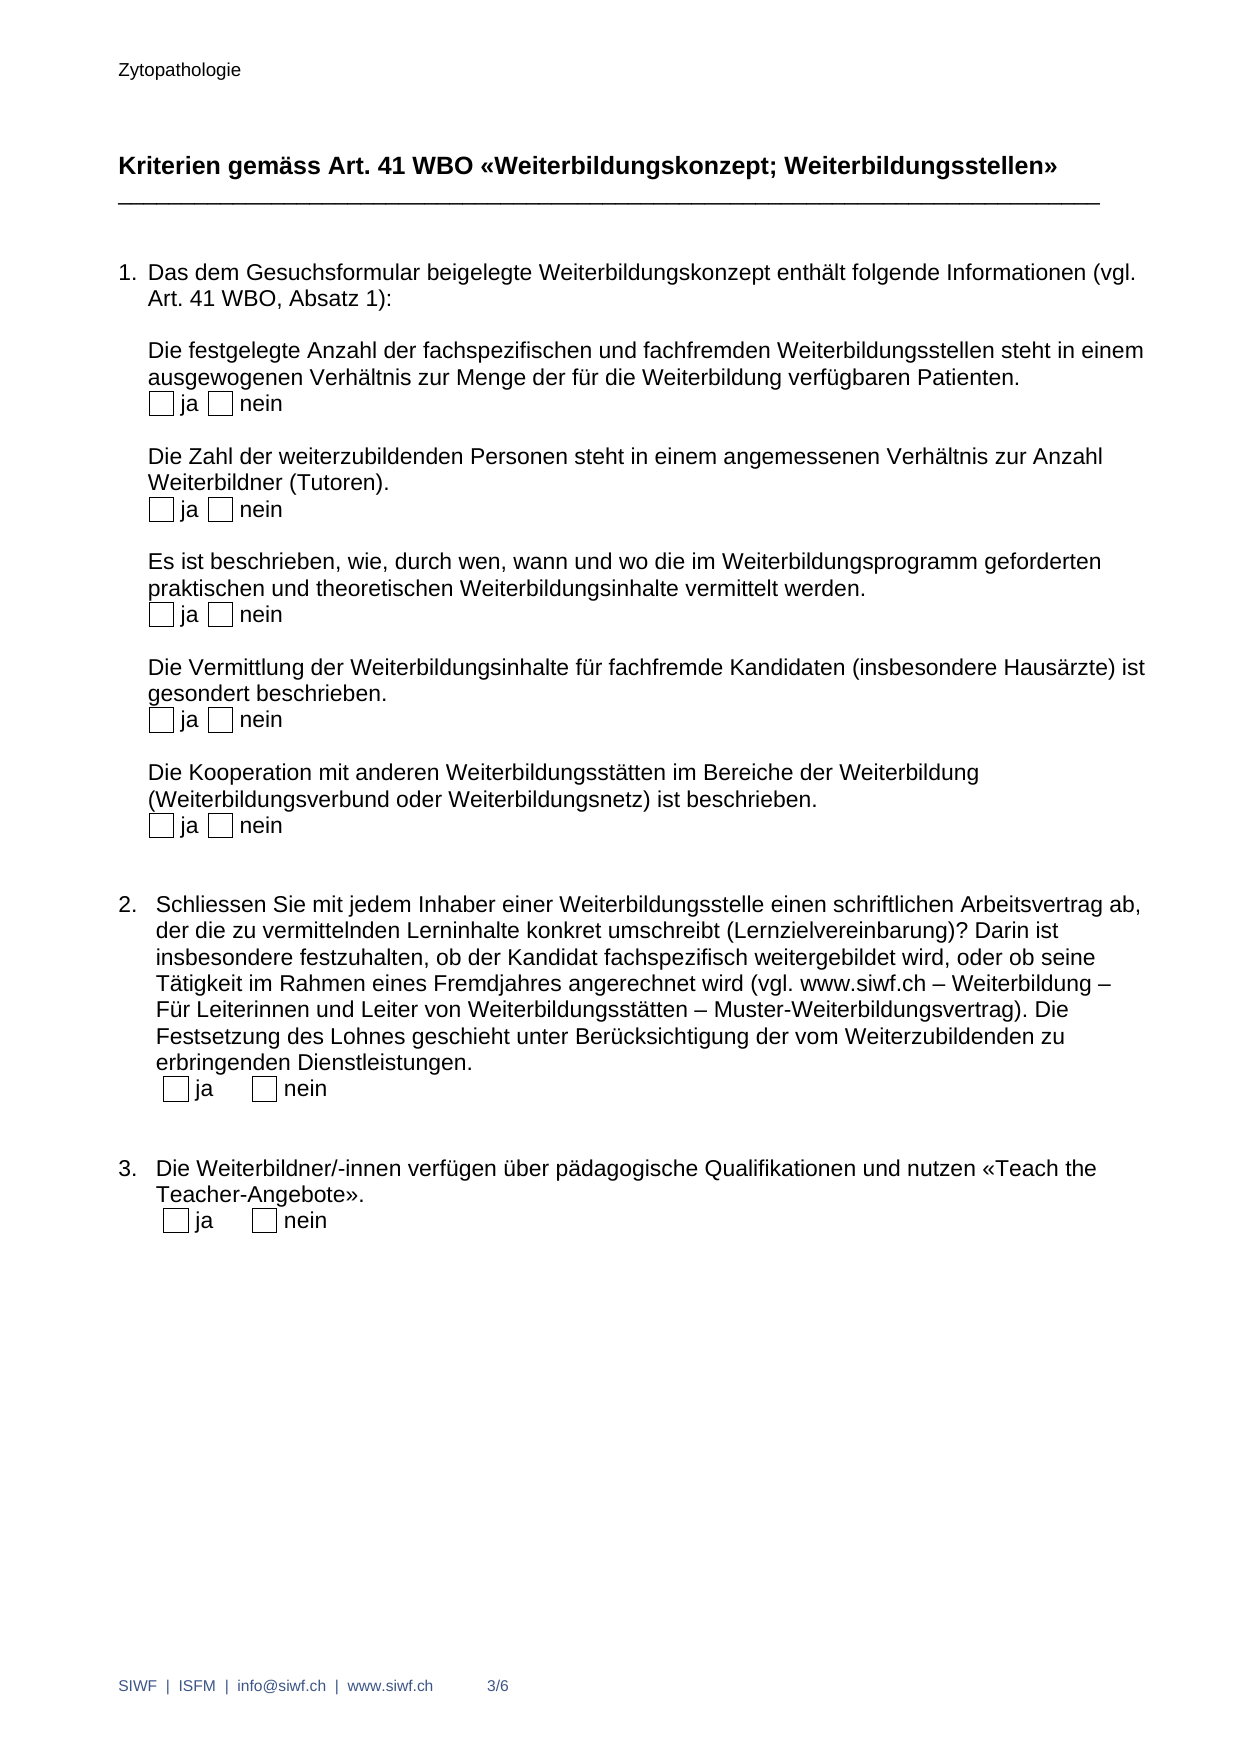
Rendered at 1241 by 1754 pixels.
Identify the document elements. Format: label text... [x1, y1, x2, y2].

text ja nein [148, 706, 1152, 733]
text _____________________________________________________________________________ [118, 179, 1152, 206]
text ja nein [162, 1207, 1152, 1233]
text Kriterien gemäss Art. 41 WBO «Weiterbildungskonzept; Weiterbildungsstellen» [118, 151, 1152, 179]
text ja nein [148, 496, 1152, 522]
list Die Weiterbildner/-innen verfügen über pädagogische Qualifikationen und nutzen «Teach the Teacher-Angebote». [118, 1154, 1152, 1207]
list Schliessen Sie mit jedem Inhaber einer Weiterbildungsstelle einen schriftlichen Arbeitsvertrag ab, der die zu vermittelnden Lerninhalte konkret umschreibt (Lernzielvereinbarung)? Darin ist insbesondere festzuhalten, ob der Kandidat fachspezifisch weitergebildet wird, oder ob seine Tätigkeit im Rahmen eines Fremdjahres angerechnet wird (vgl. www.siwf.ch – Weiterbildung – Für Leiterinnen und Leiter von Weiterbildungsstätten – Muster-Weiterbildungsvertrag). Die Festsetzung des Lohnes geschieht unter Berücksichtigung der vom Weiterzubildenden zu erbringenden Dienstleistungen. [118, 891, 1152, 1075]
text ja nein [148, 390, 1152, 417]
text Die festgelegte Anzahl der fachspezifischen und fachfremden Weiterbildungsstellen steht in einem ausgewogenen Verhältnis zur Menge der für die Weiterbildung verfügbaren Patienten. [148, 337, 1152, 390]
text Die Vermittlung der Weiterbildungsinhalte für fachfremde Kandidaten (insbesondere Hausärzte) ist gesondert beschrieben. [148, 654, 1152, 706]
text Es ist beschrieben, wie, durch wen, wann und wo die im Weiterbildungsprogramm geforderten praktischen und theoretischen Weiterbildungsinhalte vermittelt werden. [148, 548, 1152, 601]
text Die Zahl der weiterzubildenden Personen steht in einem angemessenen Verhältnis zur Anzahl Weiterbildner (Tutoren). [148, 443, 1152, 496]
text ja nein [162, 1075, 1152, 1102]
text ja nein [148, 812, 1152, 838]
text ja nein [148, 601, 1152, 627]
list Das dem Gesuchsformular beigelegte Weiterbildungskonzept enthält folgende Informationen (vgl. Art. 41 WBO, Absatz 1): [118, 258, 1152, 311]
text Die Kooperation mit anderen Weiterbildungsstätten im Bereiche der Weiterbildung (Weiterbildungsverbund oder Weiterbildungsnetz) ist beschrieben. [148, 759, 1152, 812]
